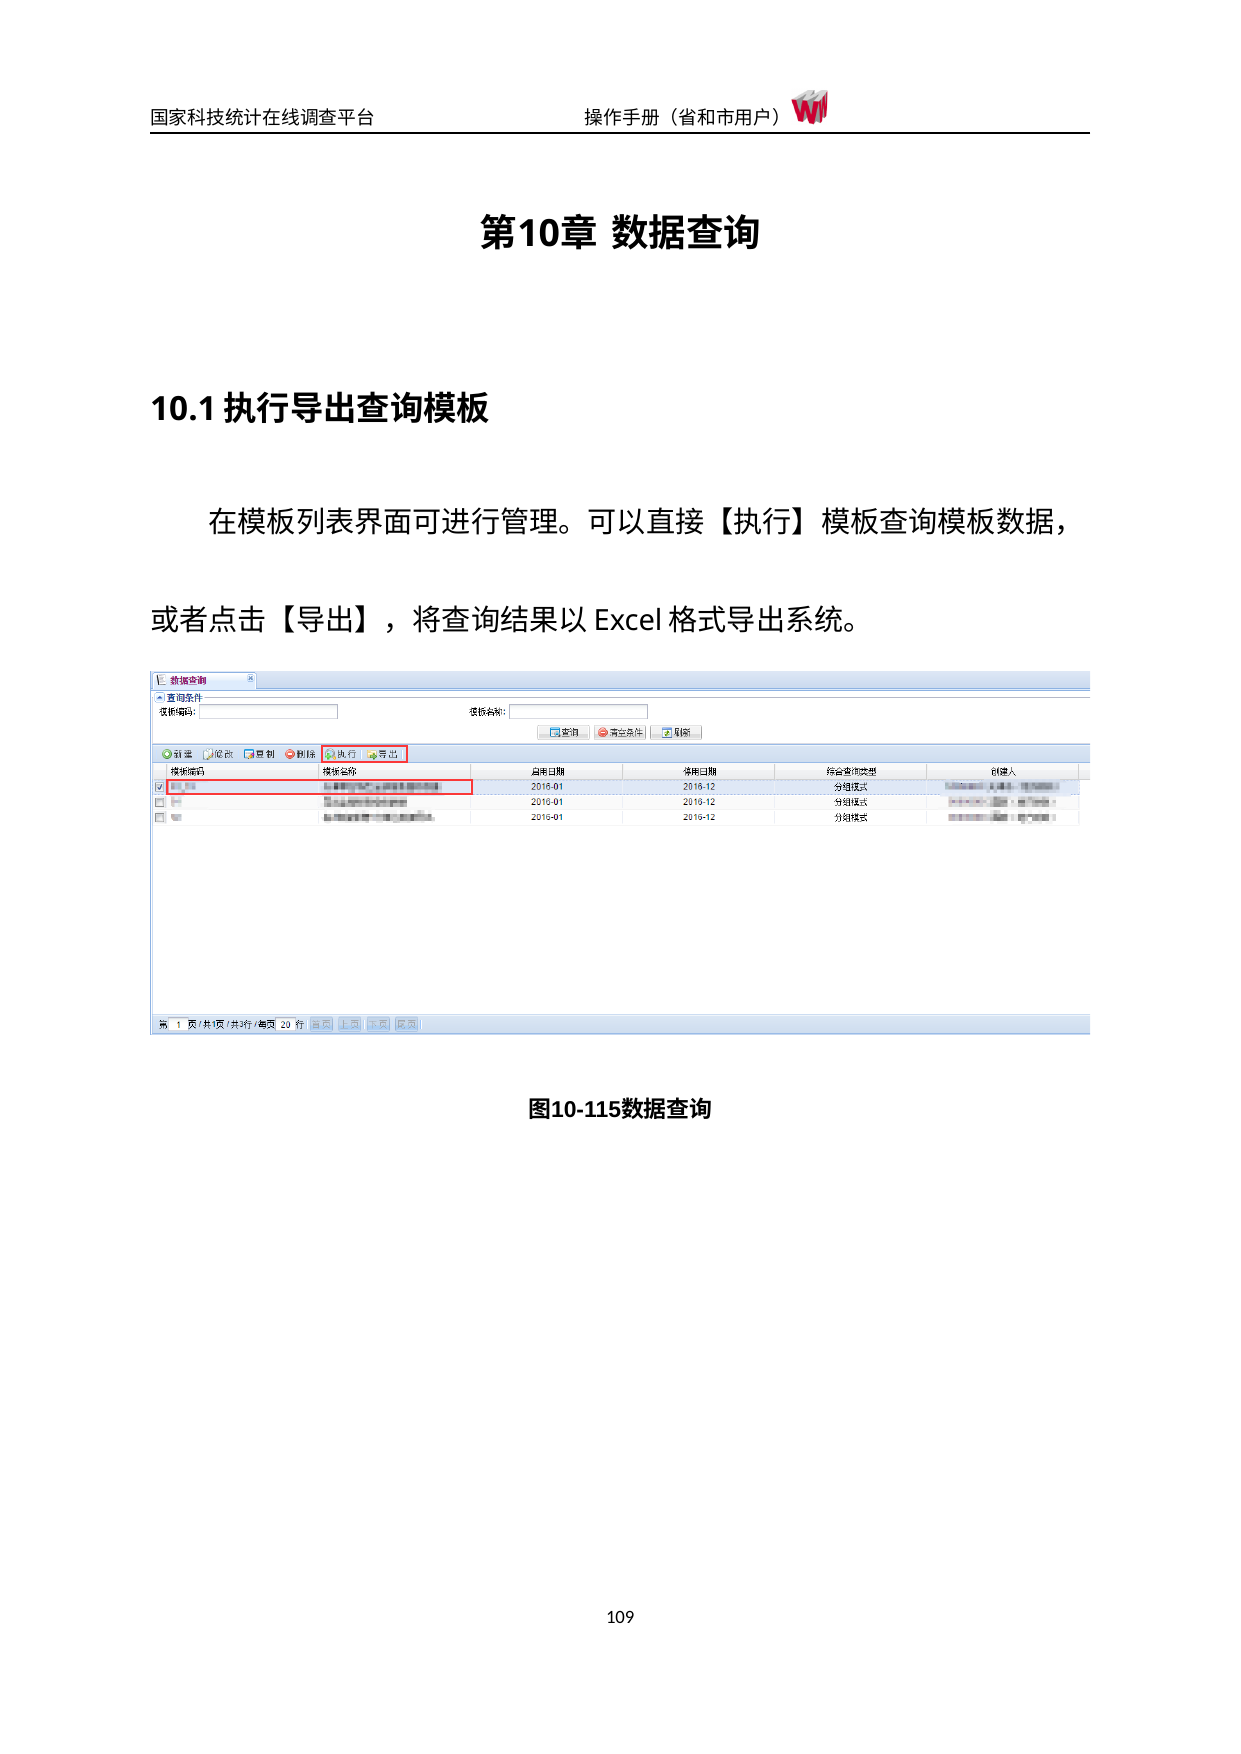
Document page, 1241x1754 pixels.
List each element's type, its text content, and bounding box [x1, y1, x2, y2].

subtitle 10.1执行导出查询模板 [150, 373, 1090, 438]
subtitle 数据查询 [150, 197, 1090, 262]
picture [791, 88, 828, 125]
picture [150, 671, 1091, 1035]
text 在模板列表界面可进行管理。可以直接【执行】模板查询模板数据，或者点击【导出】，将查询结果以Excel格式导出系统。 [150, 488, 1090, 650]
